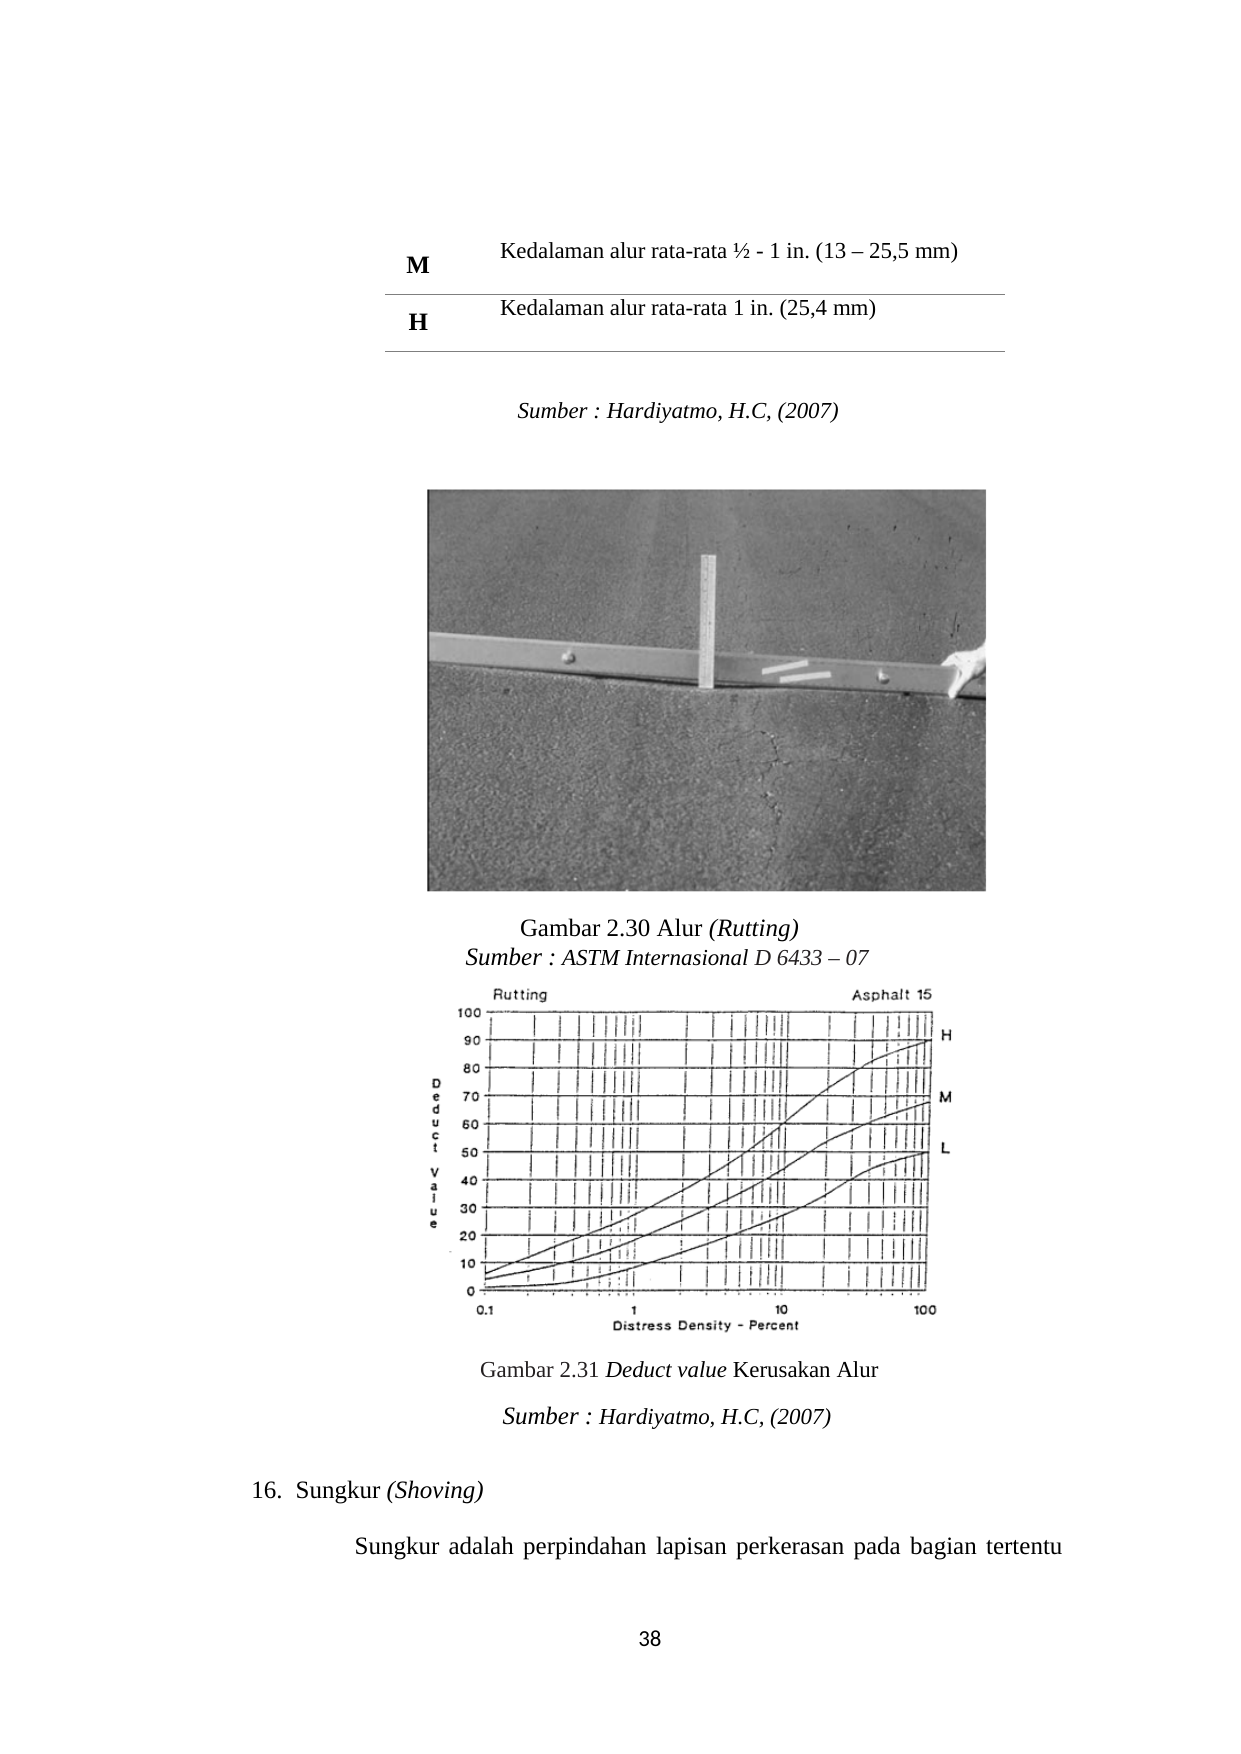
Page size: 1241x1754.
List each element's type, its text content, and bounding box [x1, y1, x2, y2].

list Sungkur (Shoving) [251, 1475, 1063, 1504]
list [295, 1531, 1063, 1560]
list Sumber : ASTM Internasional D 6433 – 07 [273, 942, 1063, 971]
list Gambar 2.30 Alur (Rutting) [258, 913, 1063, 942]
picture [427, 970, 961, 1338]
table_cell Kedalaman alur rata-rata ½ - 1 in. (13 – 25,5 mm) [489, 236, 1005, 293]
table_cell H [385, 295, 488, 351]
picture [425, 487, 993, 895]
table_cell M [385, 236, 488, 293]
text Sumber : Hardiyatmo, H.C, (2007) [295, 397, 1063, 423]
list Sumber : Hardiyatmo, H.C, (2007) [273, 1401, 1063, 1430]
table_cell Kedalaman alur rata-rata 1 in. (25,4 mm) [489, 295, 1005, 351]
text Gambar 2.31 Deduct value Kerusakan Alur [295, 1356, 1063, 1383]
